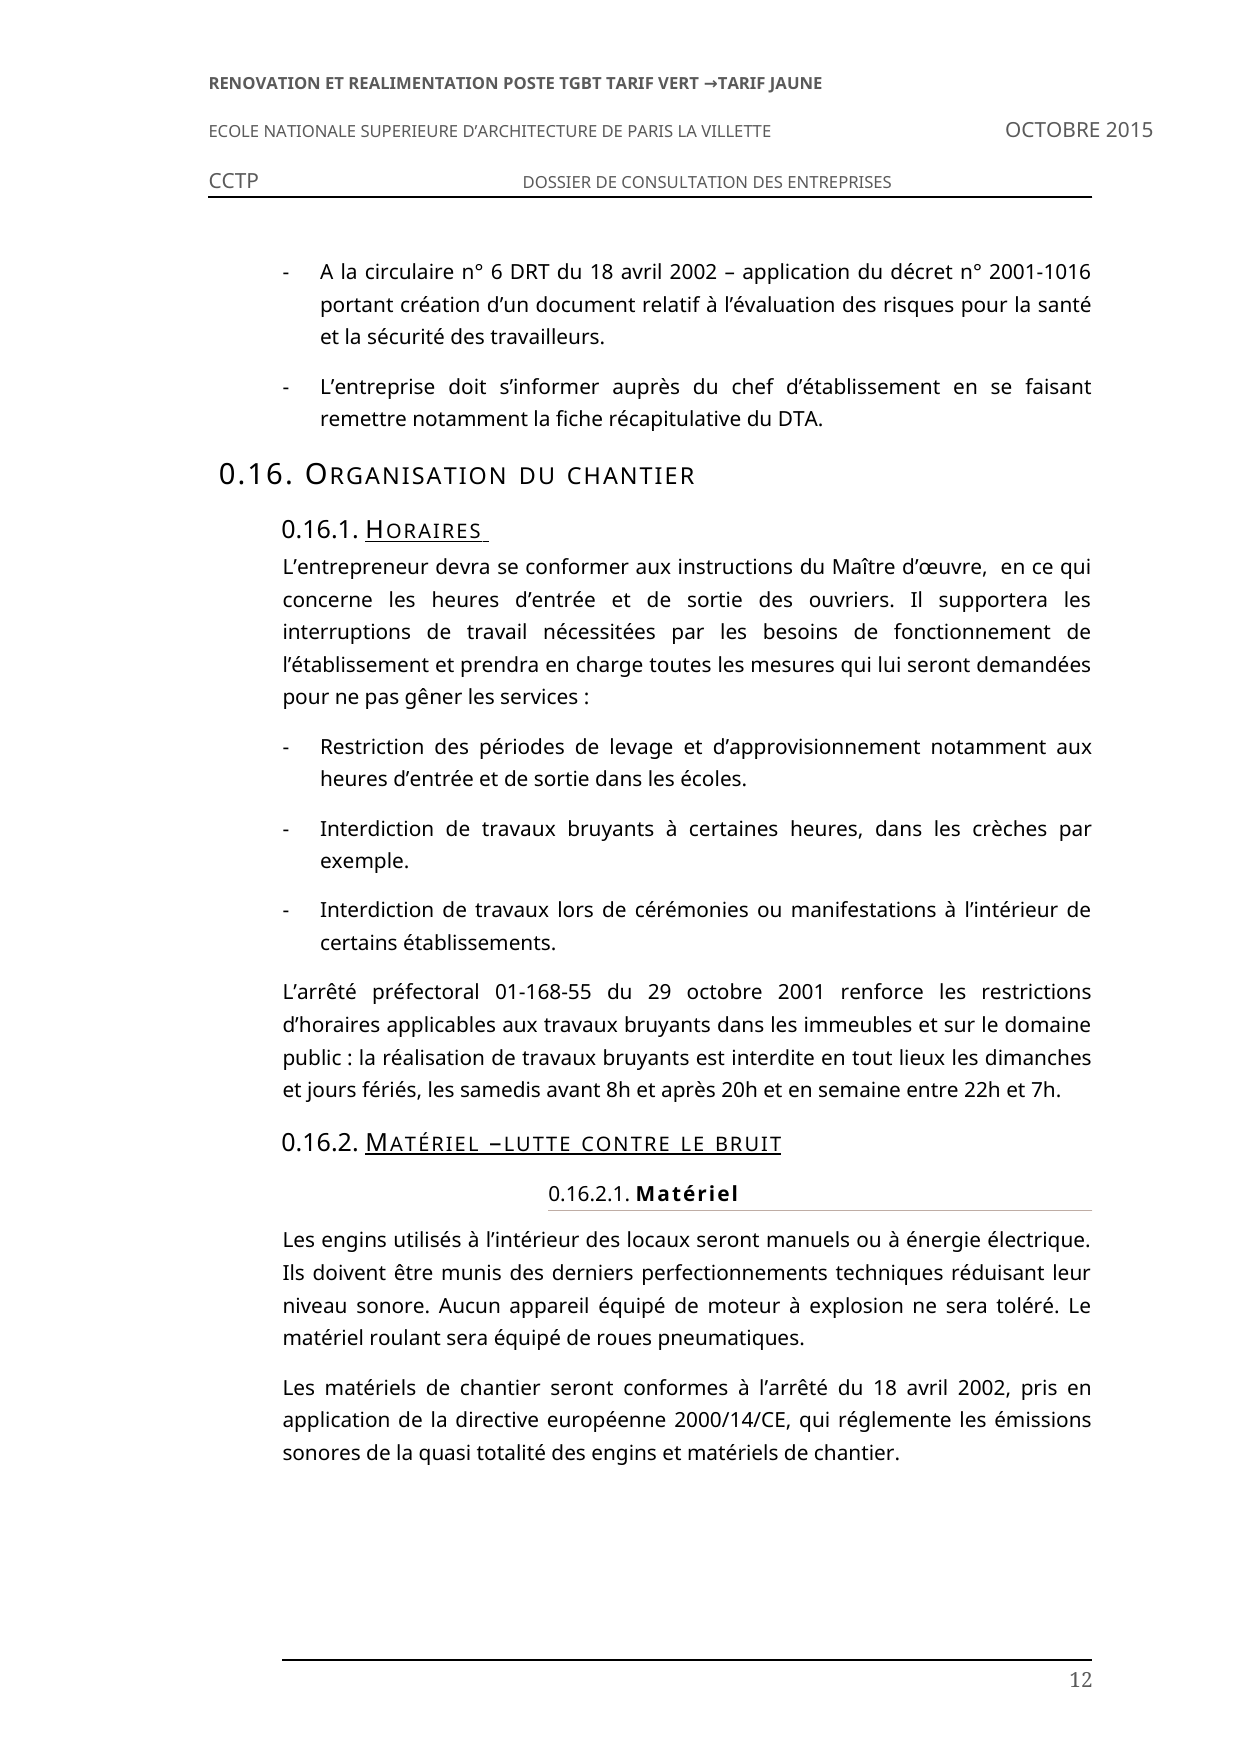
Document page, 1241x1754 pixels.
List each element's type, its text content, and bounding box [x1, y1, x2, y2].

subtitle Matériel [548, 1179, 1092, 1210]
list L’entreprise doit s’informer auprès du chef d’établissement en se faisant remettre notamment la fiche récapitulative du DTA. [282, 372, 1092, 433]
subtitle Organisation du chantier [219, 454, 1092, 493]
text L’entrepreneur devra se conformer aux instructions du Maître d’œuvre, en ce qui concerne les heures d’entrée et de sortie des ouvriers. Il supportera les interruptions de travail nécessitées par les besoins de fonctionnement de l’établissement et prendra en charge toutes les mesures qui lui seront demandées pour ne pas gêner les services : [282, 552, 1092, 711]
text Les matériels de chantier seront conformes à l’arrêté du 18 avril 2002, pris en application de la directive européenne 2000/14/CE, qui réglemente les émissions sonores de la quasi totalité des engins et matériels de chantier. [282, 1373, 1092, 1466]
list Interdiction de travaux bruyants à certaines heures, dans les crèches par exemple. [282, 814, 1092, 875]
subtitle Matériel –lutte contre le bruit [281, 1124, 1092, 1158]
list Interdiction de travaux lors de cérémonies ou manifestations à l’intérieur de certains établissements. [282, 896, 1092, 957]
list A la circulaire n° 6 DRT du 18 avril 2002 – application du décret n° 2001-1016 portant création d’un document relatif à l’évaluation des risques pour la santé et la sécurité des travailleurs. [282, 257, 1092, 351]
text L’arrêté préfectoral 01-168-55 du 29 octobre 2001 renforce les restrictions d’horaires applicables aux travaux bruyants dans les immeubles et sur le domaine public : la réalisation de travaux bruyants est interdite en tout lieux les dimanches et jours fériés, les samedis avant 8h et après 20h et en semaine entre 22h et 7h. [282, 977, 1092, 1104]
list Restriction des périodes de levage et d’approvisionnement notamment aux heures d’entrée et de sortie dans les écoles. [282, 732, 1092, 793]
subtitle Horaires [281, 512, 1092, 546]
text Les engins utilisés à l’intérieur des locaux seront manuels ou à énergie électrique. Ils doivent être munis des derniers perfectionnements techniques réduisant leur niveau sonore. Aucun appareil équipé de moteur à explosion ne sera toléré. Le matériel roulant sera équipé de roues pneumatiques. [282, 1226, 1092, 1352]
